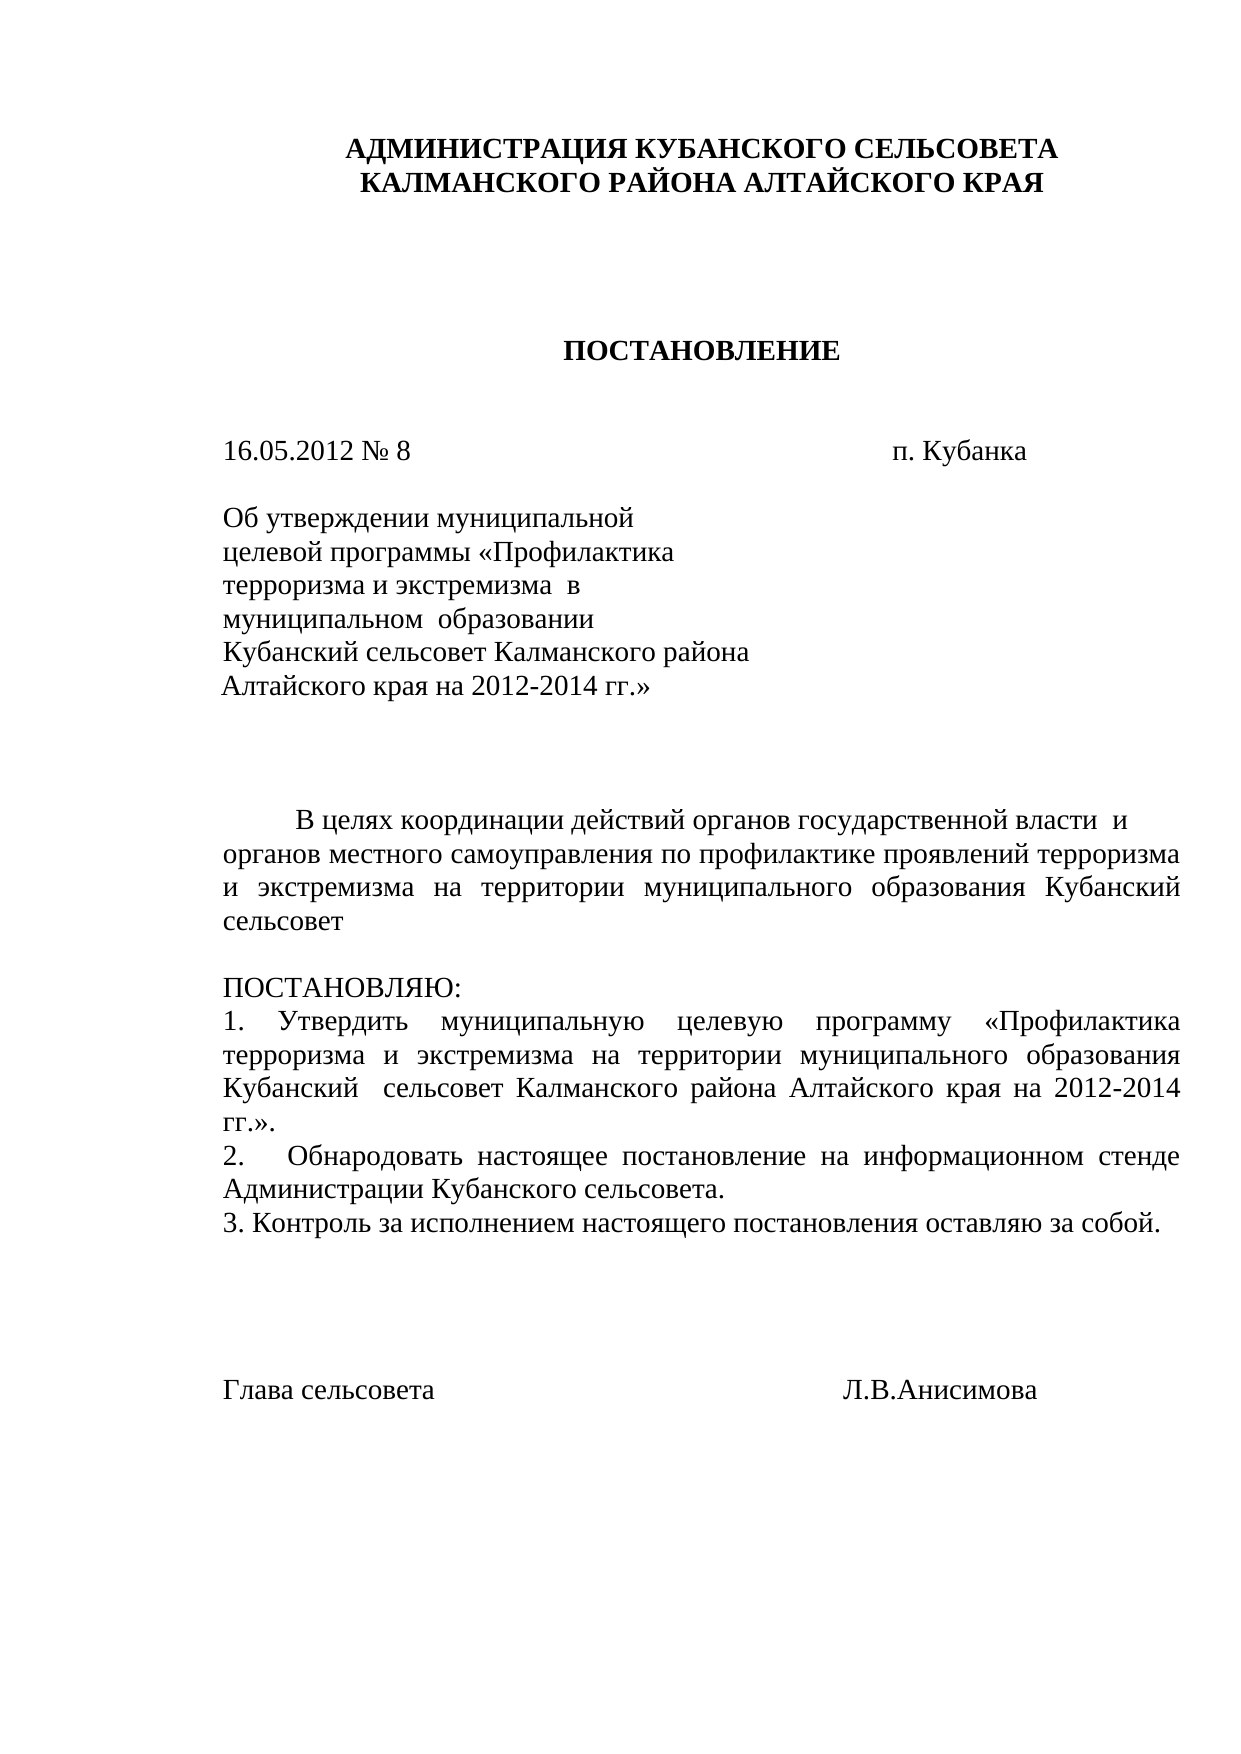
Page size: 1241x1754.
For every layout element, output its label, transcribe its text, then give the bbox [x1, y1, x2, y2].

text ПОСТАНОВЛЯЮ: [223, 970, 1181, 1003]
text Кубанский сельсовет Калманского района [223, 634, 1181, 668]
text Об утверждении муниципальной [223, 500, 1181, 534]
text Глава сельсовета Л.В.Анисимова [223, 1372, 1181, 1406]
text 3. Контроль за исполнением настоящего постановления оставляю за собой. [223, 1205, 1181, 1238]
text муниципальном образовании [223, 601, 1181, 634]
text 16.05.2012 № 8 п. Кубанка [223, 433, 1181, 467]
text 1. Утвердить муниципальную целевую программу «Профилактика терроризма и экстремизма на территории муниципального образования Кубанский сельсовет Калманского района Алтайского края на 2012-2014 гг.». [223, 1003, 1181, 1138]
text терроризма и экстремизма в [223, 567, 1181, 601]
text КАЛМАНСКОГО РАЙОНА АЛТАЙСКОГО КРАЯ [223, 165, 1181, 198]
text АДМИНИСТРАЦИЯ КУБАНСКОГО СЕЛЬСОВЕТА [223, 131, 1181, 165]
text ПОСТАНОВЛЕНИЕ [223, 333, 1181, 366]
text В целях координации действий органов государственной власти и [223, 802, 1181, 836]
text целевой программы «Профилактика [223, 534, 1181, 567]
text 2. Обнародовать настоящее постановление на информационном стенде Администрации Кубанского сельсовета. [223, 1138, 1181, 1205]
text органов местного самоуправления по профилактике проявлений терроризма и экстремизма на территории муниципального образования Кубанский сельсовет [223, 836, 1181, 936]
text Алтайского края на 2012-2014 гг.» [148, 668, 1181, 702]
